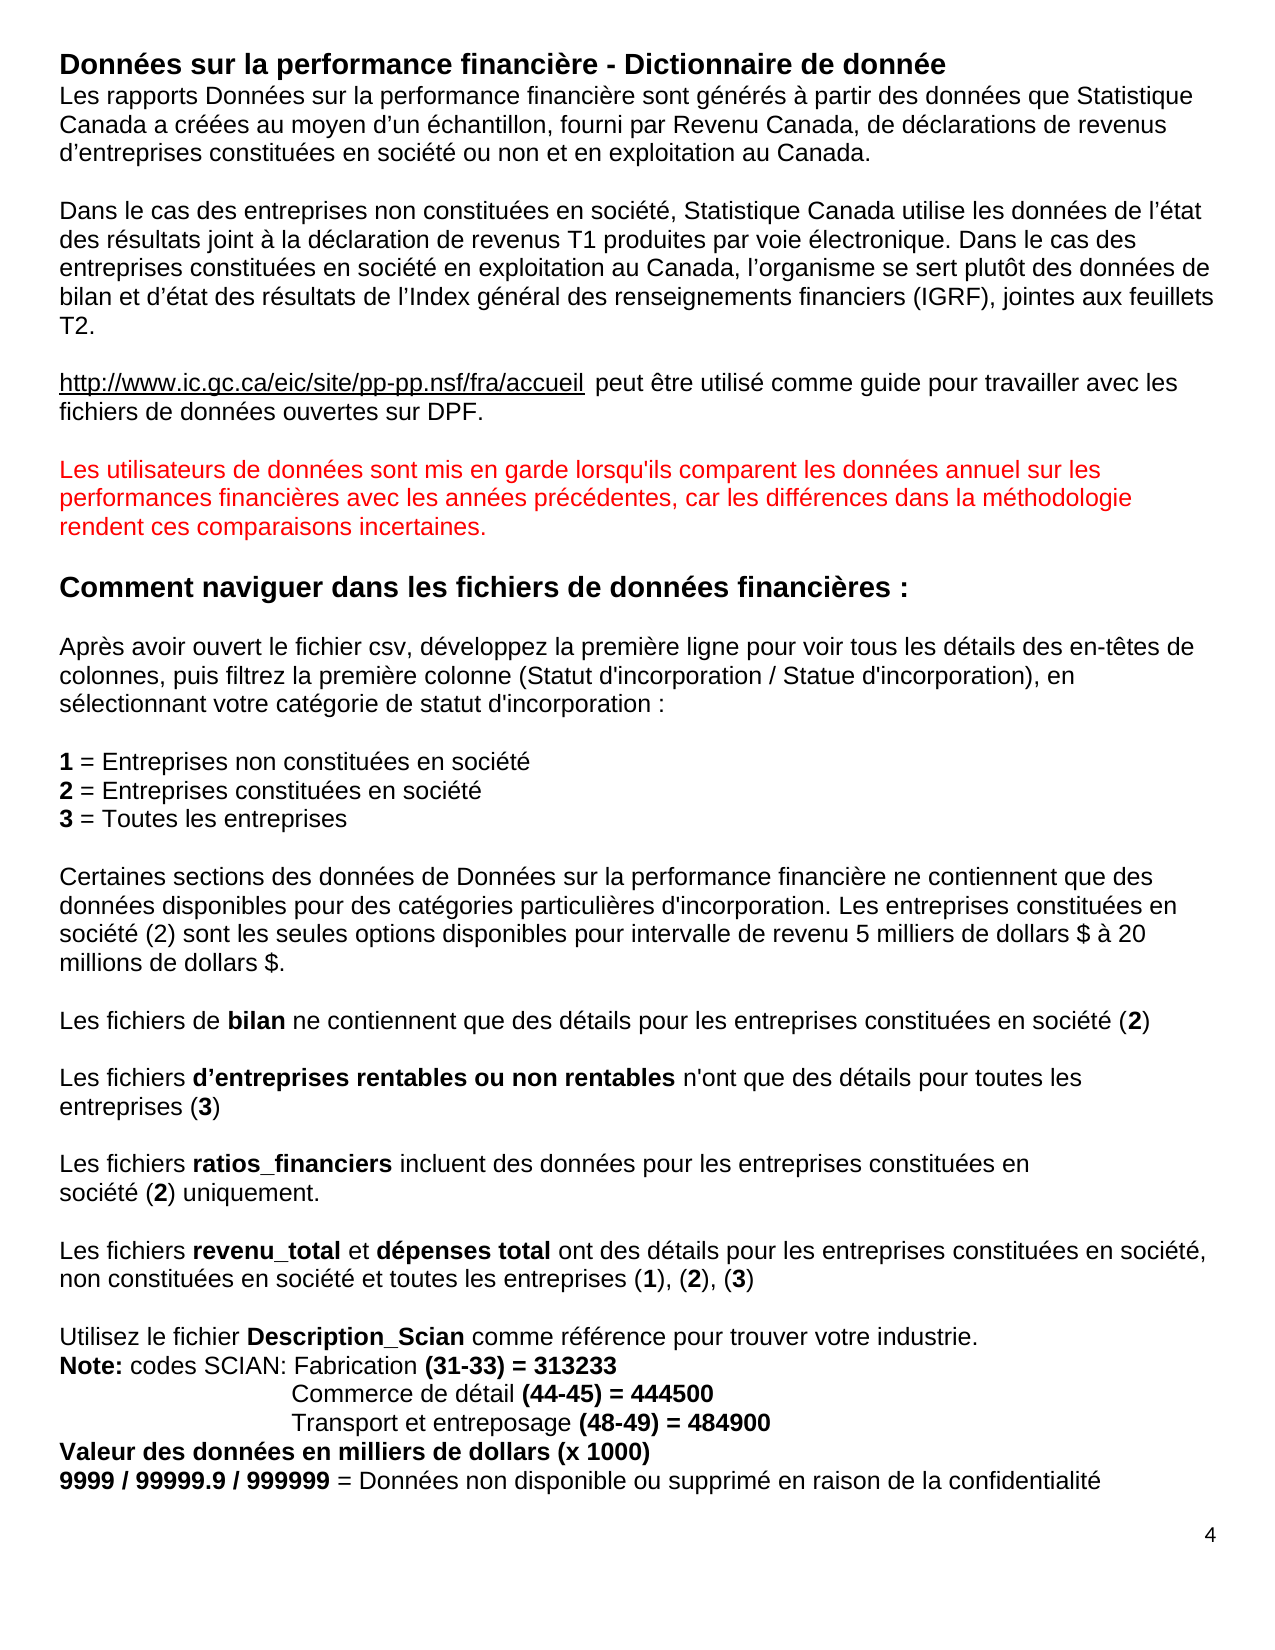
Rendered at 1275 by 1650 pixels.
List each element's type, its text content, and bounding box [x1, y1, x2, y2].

text Transport et entreposage (48-49) = 484900 [209, 1408, 1216, 1437]
text Note: codes SCIAN: Fabrication (31-33) = 313233 [59, 1351, 1216, 1379]
text Valeur des données en milliers de dollars (x 1000) [59, 1437, 1216, 1466]
text Dans le cas des entreprises non constituées en société, Statistique Canada utilise les données de l’état des résultats joint à la déclaration de revenus T1 produites par voie électronique. Dans le cas des entreprises constituées en société en exploitation au Canada, l’organisme se sert plutôt des données de bilan et d’état des résultats de l’Index général des renseignements financiers (IGRF), jointes aux feuillets T2. [59, 196, 1216, 339]
text société (2) sont les seules options disponibles pour intervalle de revenu 5 milliers de dollars $ à 20 millions de dollars $. [59, 919, 1216, 977]
text 1 = Entreprises non constituées en société [59, 747, 1216, 776]
text 2 = Entreprises constituées en société [59, 776, 1216, 804]
text Les fichiers de bilan ne contiennent que des détails pour les entreprises constituées en société (2) [59, 1006, 1216, 1034]
text Les rapports Données sur la performance financière sont générés à partir des données que Statistique Canada a créées au moyen d’un échantillon, fourni par Revenu Canada, de déclarations de revenus d’entreprises constituées en société ou non et en exploitation au Canada. [59, 81, 1216, 167]
text société (2) uniquement. [59, 1178, 1216, 1207]
text http://www.ic.gc.ca/eic/site/pp-pp.nsf/fra/accueil peut être utilisé comme guide pour travailler avec les fichiers de données ouvertes sur DPF. [59, 368, 1216, 426]
text Les fichiers revenu_total et dépenses total ont des détails pour les entreprises constituées en société, non constituées en société et toutes les entreprises (1), (2), (3) [59, 1236, 1216, 1293]
text entreprises (3) [59, 1092, 1216, 1121]
text Certaines sections des données de Données sur la performance financière ne contiennent que des données disponibles pour des catégories particulières d'incorporation. Les entreprises constituées en [59, 862, 1216, 919]
text Données sur la performance financière - Dictionnaire de donnée [59, 47, 1216, 81]
text 3 = Toutes les entreprises [59, 804, 1216, 833]
text 9999 / 99999.9 / 999999 = Données non disponible ou supprimé en raison de la confidentialité [59, 1466, 1216, 1494]
text Les utilisateurs de données sont mis en garde lorsqu'ils comparent les données annuel sur les performances financières avec les années précédentes, car les différences dans la méthodologie rendent ces comparaisons incertaines. [59, 454, 1216, 541]
text Utilisez le fichier Description_Scian comme référence pour trouver votre industrie. [59, 1322, 1216, 1351]
text Commerce de détail (44-45) = 444500 [209, 1379, 1216, 1408]
text Les fichiers d’entreprises rentables ou non rentables n'ont que des détails pour toutes les [59, 1063, 1216, 1092]
text Les fichiers ratios_financiers incluent des données pour les entreprises constituées en [59, 1149, 1216, 1178]
text Comment naviguer dans les fichiers de données financières : [59, 569, 1216, 603]
text Après avoir ouvert le fichier csv, développez la première ligne pour voir tous les détails des en-têtes de colonnes, puis filtrez la première colonne (Statut d'incorporation / Statue d'incorporation), en sélectionnant votre catégorie de statut d'incorporation : [59, 632, 1216, 718]
